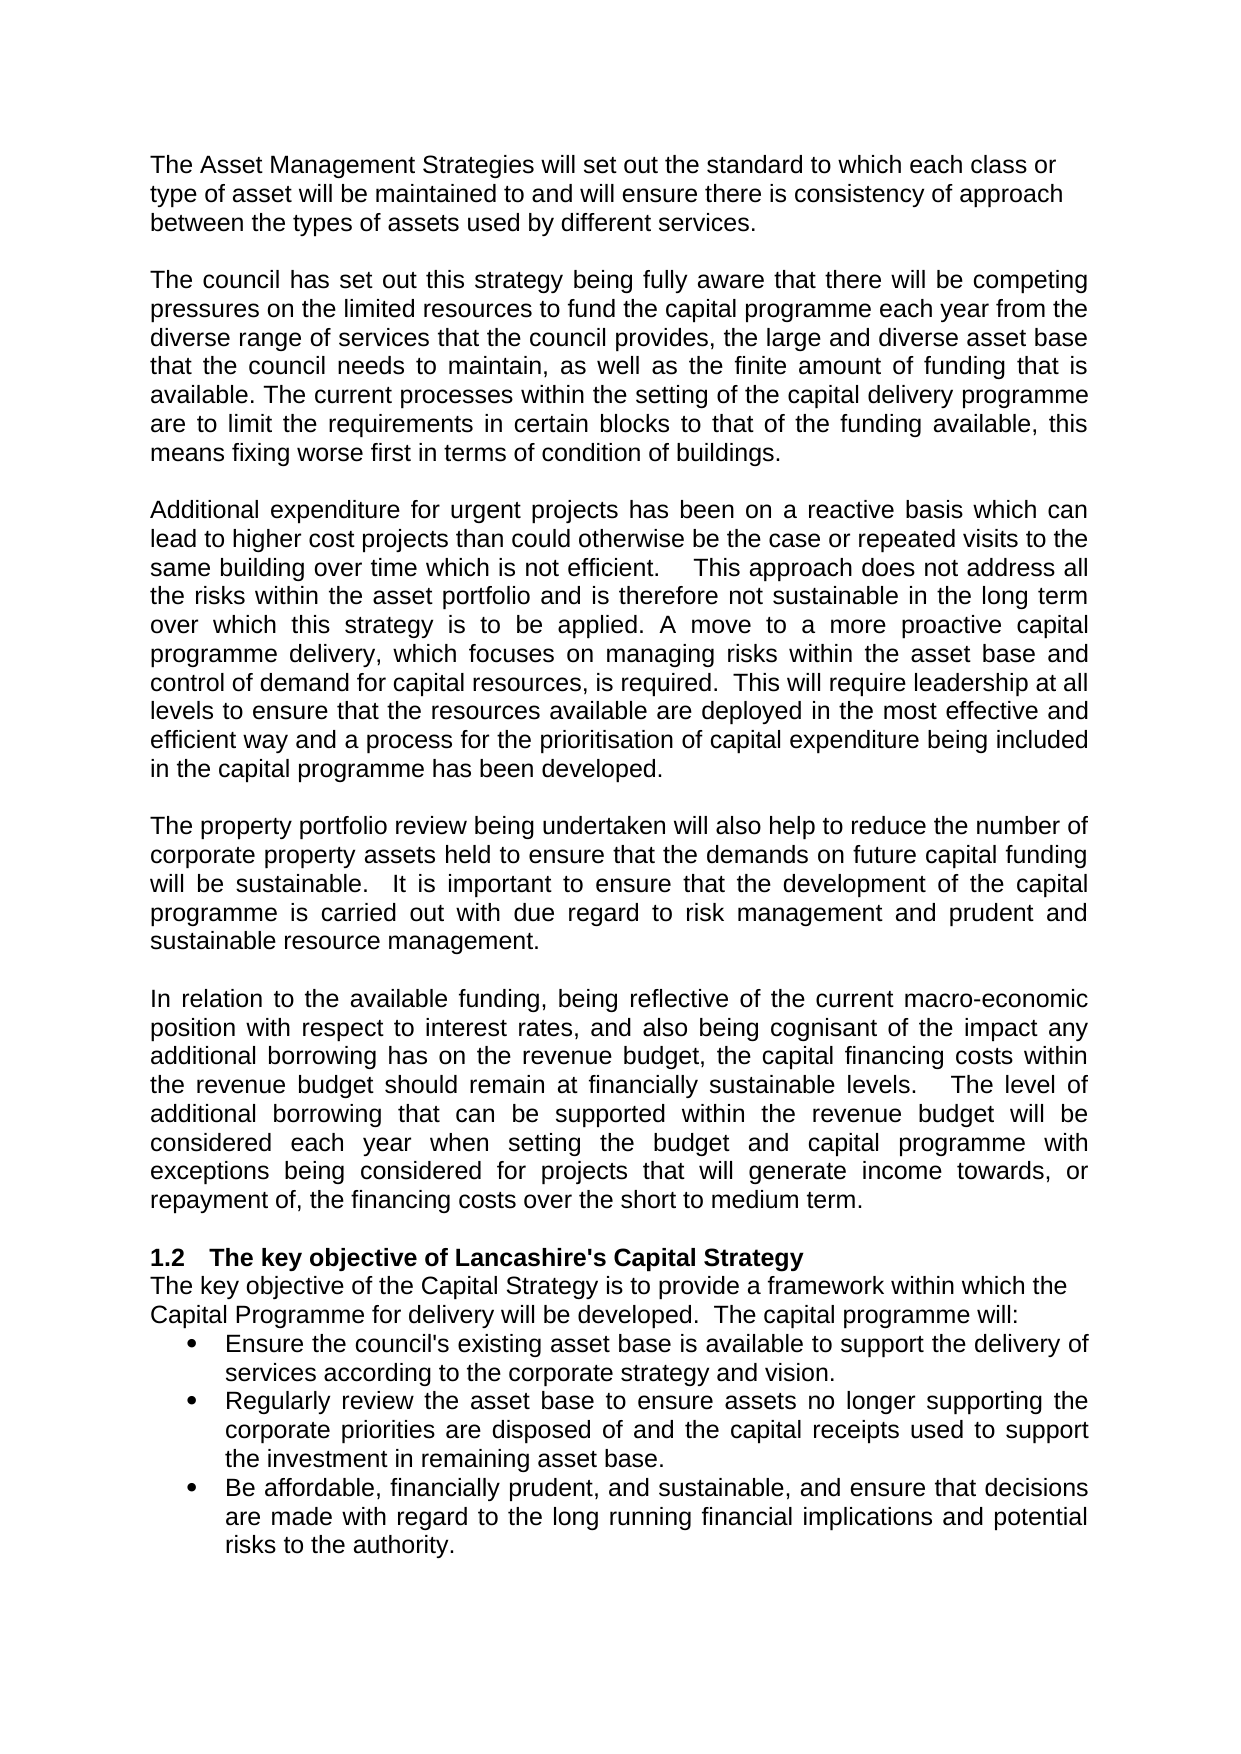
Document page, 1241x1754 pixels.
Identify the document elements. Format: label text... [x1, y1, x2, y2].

subtitle The key objective of Lancashire's Capital Strategy [150, 1242, 1090, 1271]
text Additional expenditure for urgent projects has been on a reactive basis which can lead to higher cost projects than could otherwise be the case or repeated visits to the same building over time which is not efficient. This approach does not address all the risks within the asset portfolio and is therefore not sustainable in the long term over which this strategy is to be applied. A move to a more proactive capital programme delivery, which focuses on managing risks within the asset base and control of demand for capital resources, is required. This will require leadership at all levels to ensure that the resources available are deployed in the most effective and efficient way and a process for the prioritisation of capital expenditure being included in the capital programme has been developed. [150, 495, 1090, 782]
text The council has set out this strategy being fully aware that there will be competing pressures on the limited resources to fund the capital programme each year from the diverse range of services that the council provides, the large and diverse asset base that the council needs to maintain, as well as the finite amount of funding that is available. The current processes within the setting of the capital delivery programme are to limit the requirements in certain blocks to that of the funding available, this means fixing worse first in terms of condition of buildings. [150, 265, 1090, 466]
list Regularly review the asset base to ensure assets no longer supporting the corporate priorities are disposed of and the capital receipts used to support the investment in remaining asset base. [187, 1386, 1090, 1473]
text In relation to the available funding, being reflective of the current macro-economic position with respect to interest rates, and also being cognisant of the impact any additional borrowing has on the revenue budget, the capital financing costs within the revenue budget should remain at financially sustainable levels. The level of additional borrowing that can be supported within the revenue budget will be considered each year when setting the budget and capital programme with exceptions being considered for projects that will generate income towards, or repayment of, the financing costs over the short to medium term. [150, 984, 1090, 1214]
text The key objective of the Capital Strategy is to provide a framework within which the Capital Programme for delivery will be developed. The capital programme will: [150, 1271, 1090, 1329]
text The property portfolio review being undertaken will also help to reduce the number of corporate property assets held to ensure that the demands on future capital funding will be sustainable. It is important to ensure that the development of the capital programme is carried out with due regard to risk management and prudent and sustainable resource management. [150, 811, 1090, 955]
list Be affordable, financially prudent, and sustainable, and ensure that decisions are made with regard to the long running financial implications and potential risks to the authority. [187, 1473, 1090, 1559]
list Ensure the council's existing asset base is available to support the delivery of services according to the corporate strategy and vision. [187, 1329, 1090, 1386]
text The Asset Management Strategies will set out the standard to which each class or type of asset will be maintained to and will ensure there is consistency of approach between the types of assets used by different services. [150, 150, 1090, 236]
